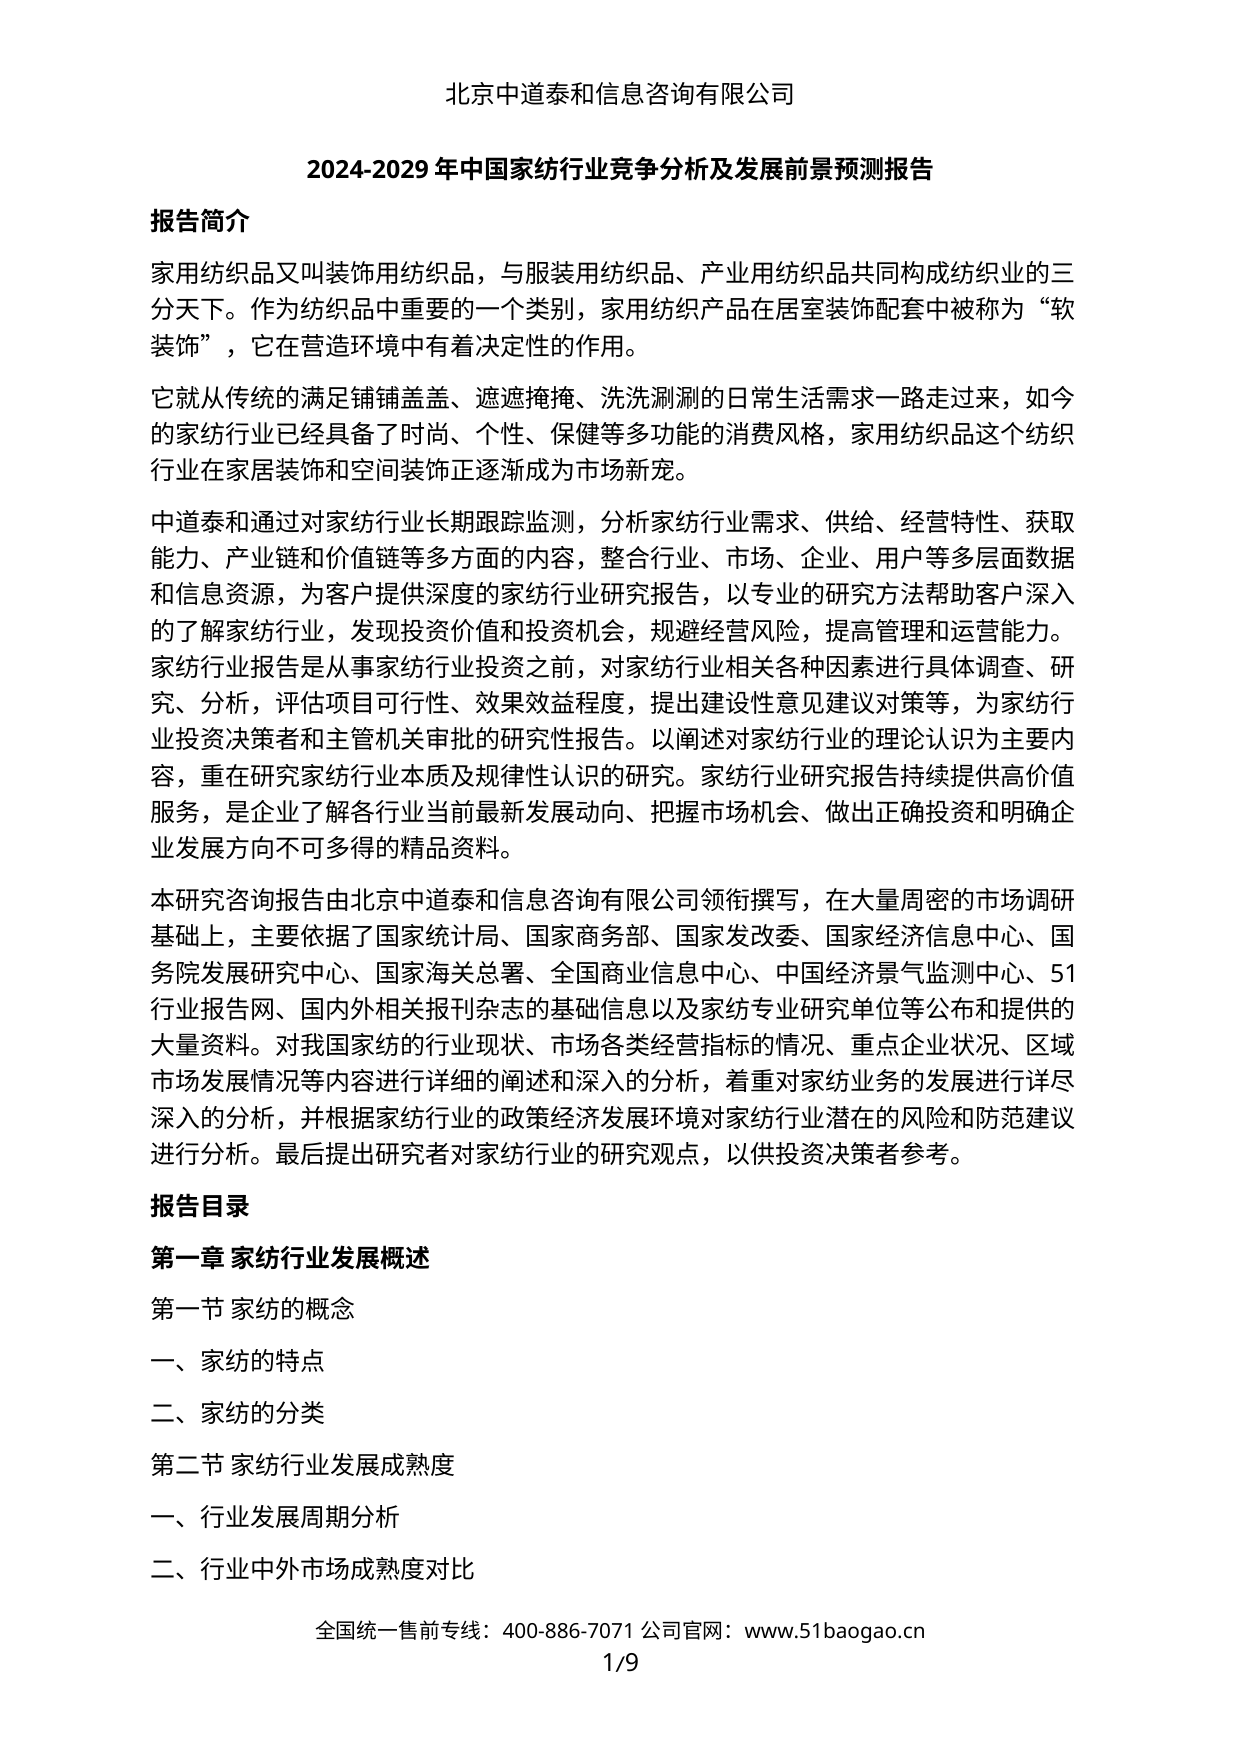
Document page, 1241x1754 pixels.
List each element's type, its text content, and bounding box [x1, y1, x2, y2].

text 二、行业中外市场成熟度对比 [150, 1549, 1090, 1586]
text 报告简介 [150, 202, 1090, 238]
text 2024-2029年中国家纺行业竞争分析及发展前景预测报告 [150, 150, 1090, 186]
text 第一章 家纺行业发展概述 [150, 1238, 1090, 1274]
text 二、家纺的分类 [150, 1394, 1090, 1430]
text 本研究咨询报告由北京中道泰和信息咨询有限公司领衔撰写，在大量周密的市场调研基础上，主要依据了国家统计局、国家商务部、国家发改委、国家经济信息中心、国务院发展研究中心、国家海关总署、全国商业信息中心、中国经济景气监测中心、51行业报告网、国内外相关报刊杂志的基础信息以及家纺专业研究单位等公布和提供的大量资料。对我国家纺的行业现状、市场各类经营指标的情况、重点企业状况、区域市场发展情况等内容进行详细的阐述和深入的分析，着重对家纺业务的发展进行详尽深入的分析，并根据家纺行业的政策经济发展环境对家纺行业潜在的风险和防范建议进行分析。最后提出研究者对家纺行业的研究观点，以供投资决策者参考。 [150, 881, 1090, 1171]
text 第一节 家纺的概念 [150, 1290, 1090, 1326]
text 第二节 家纺行业发展成熟度 [150, 1446, 1090, 1482]
text 中道泰和通过对家纺行业长期跟踪监测，分析家纺行业需求、供给、经营特性、获取能力、产业链和价值链等多方面的内容，整合行业、市场、企业、用户等多层面数据和信息资源，为客户提供深度的家纺行业研究报告，以专业的研究方法帮助客户深入的了解家纺行业，发现投资价值和投资机会，规避经营风险，提高管理和运营能力。家纺行业报告是从事家纺行业投资之前，对家纺行业相关各种因素进行具体调查、研究、分析，评估项目可行性、效果效益程度，提出建设性意见建议对策等，为家纺行业投资决策者和主管机关审批的研究性报告。以阐述对家纺行业的理论认识为主要内容，重在研究家纺行业本质及规律性认识的研究。家纺行业研究报告持续提供高价值服务，是企业了解各行业当前最新发展动向、把握市场机会、做出正确投资和明确企业发展方向不可多得的精品资料。 [150, 502, 1090, 865]
text 报告目录 [150, 1186, 1090, 1222]
text 一、行业发展周期分析 [150, 1497, 1090, 1534]
text 它就从传统的满足铺铺盖盖、遮遮掩掩、洗洗涮涮的日常生活需求一路走过来，如今的家纺行业已经具备了时尚、个性、保健等多功能的消费风格，家用纺织品这个纺织行业在家居装饰和空间装饰正逐渐成为市场新宠。 [150, 378, 1090, 487]
text 家用纺织品又叫装饰用纺织品，与服装用纺织品、产业用纺织品共同构成纺织业的三分天下。作为纺织品中重要的一个类别，家用纺织产品在居室装饰配套中被称为“软装饰”，它在营造环境中有着决定性的作用。 [150, 254, 1090, 362]
text 一、家纺的特点 [150, 1342, 1090, 1378]
